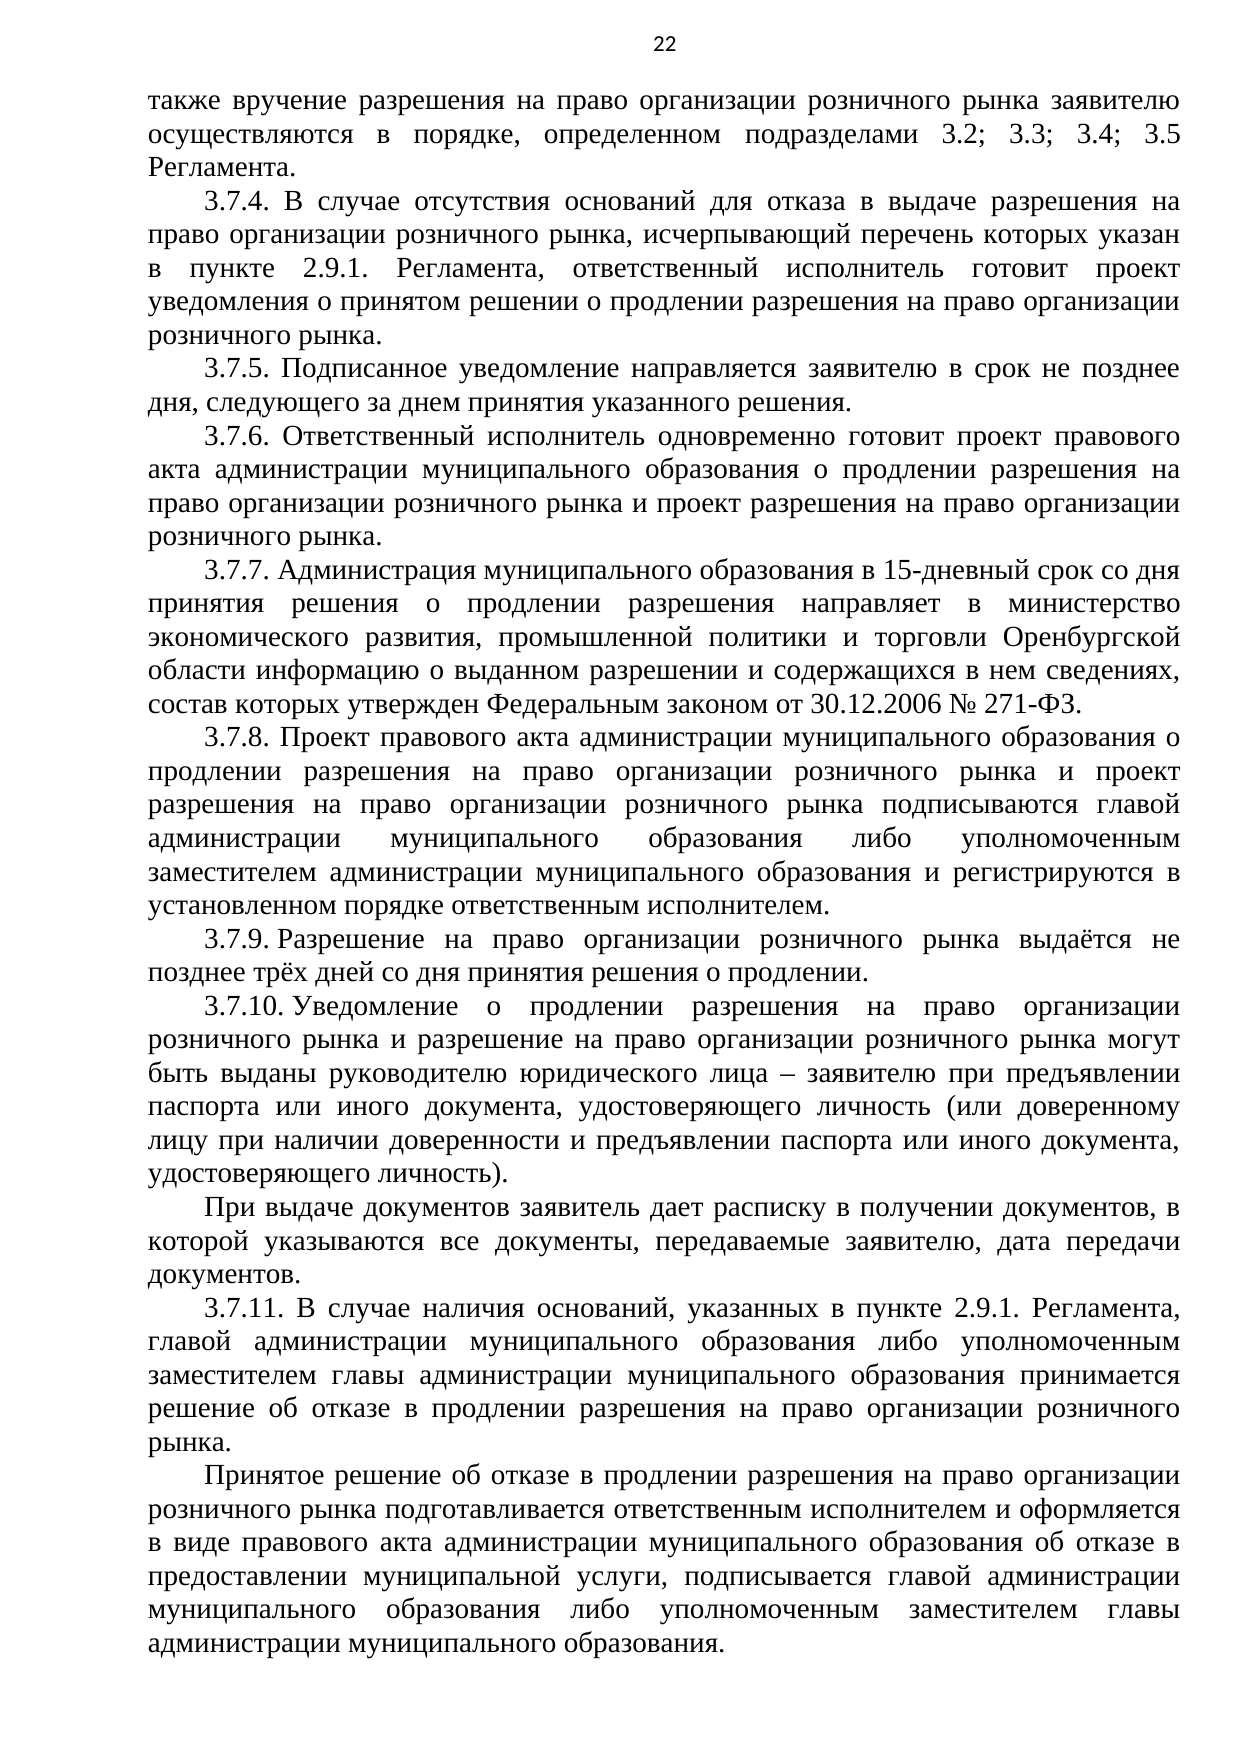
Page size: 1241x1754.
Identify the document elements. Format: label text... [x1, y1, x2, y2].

text При выдаче документов заявитель дает расписку в получении документов, в которой указываются все документы, передаваемые заявителю, дата передачи документов. [148, 1189, 1181, 1290]
text 3.7.8. Проект правового акта администрации муниципального образования о продлении разрешения на право организации розничного рынка и проект разрешения на право организации розничного рынка подписываются главой администрации муниципального образования либо уполномоченным заместителем администрации муниципального образования и регистрируются в установленном порядке ответственным исполнителем. [148, 719, 1181, 921]
text 3.7.6. Ответственный исполнитель одновременно готовит проект правового акта администрации муниципального образования о продлении разрешения на право организации розничного рынка и проект разрешения на право организации розничного рынка. [148, 418, 1181, 552]
text 3.7.10. Уведомление о продлении разрешения на право организации розничного рынка и разрешение на право организации розничного рынка могут быть выданы руководителю юридического лица – заявителю при предъявлении паспорта или иного документа, удостоверяющего личность (или доверенному лицу при наличии доверенности и предъявлении паспорта или иного документа, удостоверяющего личность). [148, 988, 1181, 1189]
text Принятое решение об отказе в продлении разрешения на право организации розничного рынка подготавливается ответственным исполнителем и оформляется в виде правового акта администрации муниципального образования об отказе в предоставлении муниципальной услуги, подписывается главой администрации муниципального образования либо уполномоченным заместителем главы администрации муниципального образования. [148, 1457, 1181, 1659]
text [148, 82, 1181, 183]
text 3.7.9. Разрешение на право организации розничного рынка выдаётся не позднее трёх дней со дня принятия решения о продлении. [148, 921, 1181, 988]
text 3.7.4. В случае отсутствия оснований для отказа в выдаче разрешения на право организации розничного рынка, исчерпывающий перечень которых указан в пункте 2.9.1. Регламента, ответственный исполнитель готовит проект уведомления о принятом решении о продлении разрешения на право организации розничного рынка. [148, 183, 1181, 351]
text 3.7.5. Подписанное уведомление направляется заявителю в срок не позднее дня, следующего за днем принятия указанного решения. [148, 351, 1181, 418]
text 3.7.7. Администрация муниципального образования в 15-дневный срок со дня принятия решения о продлении разрешения направляет в министерство экономического развития, промышленной политики и торговли Оренбургской области информацию о выданном разрешении и содержащихся в нем сведениях, состав которых утвержден Федеральным законом от 30.12.2006 № 271-ФЗ. [148, 552, 1181, 719]
text 3.7.11. В случае наличия оснований, указанных в пункте 2.9.1. Регламента, главой администрации муниципального образования либо уполномоченным заместителем главы администрации муниципального образования принимается решение об отказе в продлении разрешения на право организации розничного рынка. [148, 1290, 1181, 1457]
